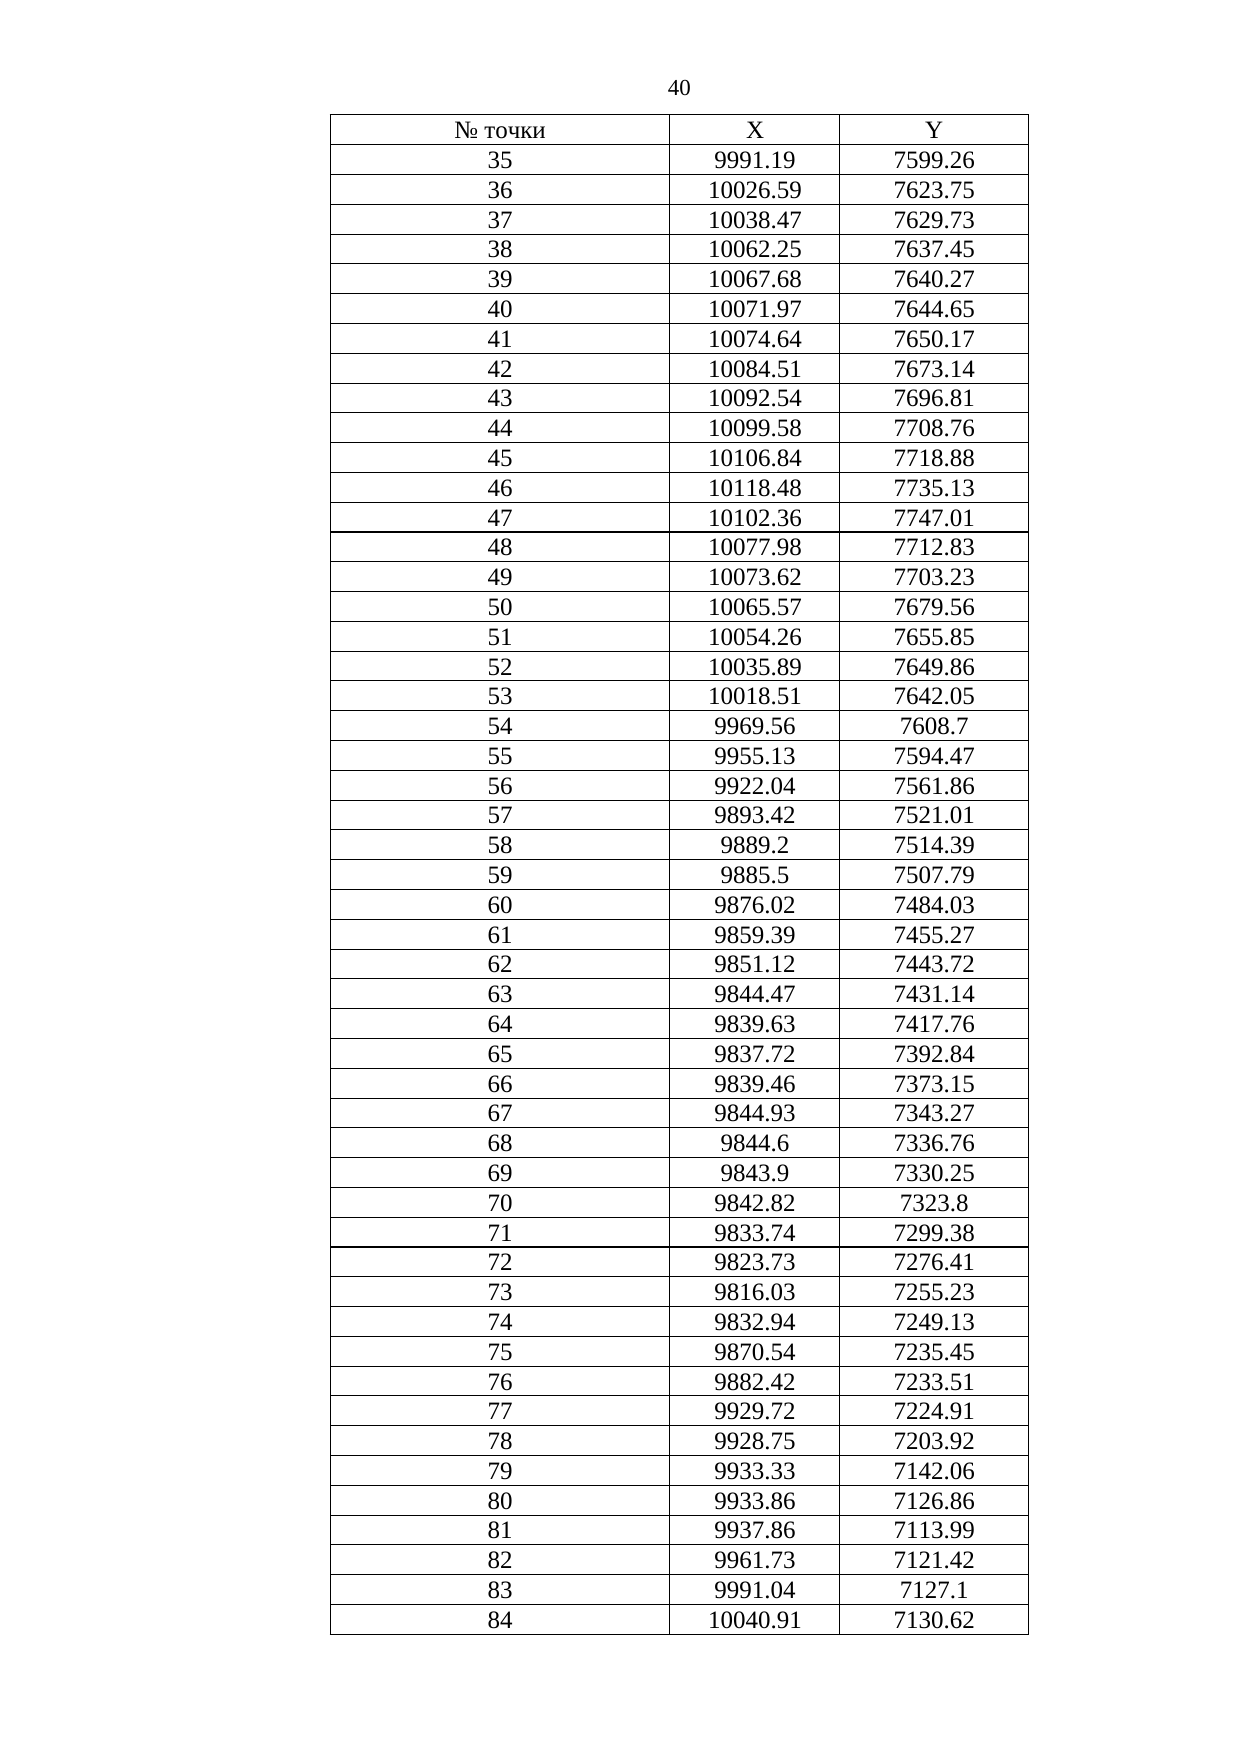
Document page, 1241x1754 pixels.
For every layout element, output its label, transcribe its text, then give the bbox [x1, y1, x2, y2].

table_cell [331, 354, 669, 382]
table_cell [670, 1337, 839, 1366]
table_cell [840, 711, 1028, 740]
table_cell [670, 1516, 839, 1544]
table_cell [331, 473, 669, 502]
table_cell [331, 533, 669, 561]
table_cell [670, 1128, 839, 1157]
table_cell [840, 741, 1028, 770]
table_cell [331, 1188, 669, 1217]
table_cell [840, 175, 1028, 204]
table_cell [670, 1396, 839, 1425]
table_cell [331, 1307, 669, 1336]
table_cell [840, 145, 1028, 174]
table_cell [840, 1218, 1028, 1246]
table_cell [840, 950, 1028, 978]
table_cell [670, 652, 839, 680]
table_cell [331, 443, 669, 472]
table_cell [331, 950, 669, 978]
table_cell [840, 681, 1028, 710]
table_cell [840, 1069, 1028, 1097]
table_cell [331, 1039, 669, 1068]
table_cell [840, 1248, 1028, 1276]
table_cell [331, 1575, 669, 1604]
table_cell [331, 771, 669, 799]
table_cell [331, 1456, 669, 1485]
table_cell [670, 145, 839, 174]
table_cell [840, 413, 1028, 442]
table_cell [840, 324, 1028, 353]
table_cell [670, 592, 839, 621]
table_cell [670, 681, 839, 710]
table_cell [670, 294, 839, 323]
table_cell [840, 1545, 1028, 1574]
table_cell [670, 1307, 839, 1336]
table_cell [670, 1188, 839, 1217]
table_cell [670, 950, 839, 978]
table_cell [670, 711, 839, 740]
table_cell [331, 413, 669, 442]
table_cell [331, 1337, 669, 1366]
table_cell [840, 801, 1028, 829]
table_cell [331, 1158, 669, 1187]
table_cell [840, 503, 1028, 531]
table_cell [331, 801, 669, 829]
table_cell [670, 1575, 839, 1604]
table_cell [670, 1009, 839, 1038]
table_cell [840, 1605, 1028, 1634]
table_header X [670, 115, 839, 144]
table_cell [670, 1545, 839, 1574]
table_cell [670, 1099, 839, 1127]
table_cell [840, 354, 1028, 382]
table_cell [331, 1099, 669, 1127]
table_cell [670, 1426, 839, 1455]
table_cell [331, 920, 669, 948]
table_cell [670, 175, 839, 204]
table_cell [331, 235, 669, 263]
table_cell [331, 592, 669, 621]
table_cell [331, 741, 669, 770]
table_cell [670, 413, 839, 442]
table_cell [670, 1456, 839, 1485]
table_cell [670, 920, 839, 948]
table_header № точки [331, 115, 669, 144]
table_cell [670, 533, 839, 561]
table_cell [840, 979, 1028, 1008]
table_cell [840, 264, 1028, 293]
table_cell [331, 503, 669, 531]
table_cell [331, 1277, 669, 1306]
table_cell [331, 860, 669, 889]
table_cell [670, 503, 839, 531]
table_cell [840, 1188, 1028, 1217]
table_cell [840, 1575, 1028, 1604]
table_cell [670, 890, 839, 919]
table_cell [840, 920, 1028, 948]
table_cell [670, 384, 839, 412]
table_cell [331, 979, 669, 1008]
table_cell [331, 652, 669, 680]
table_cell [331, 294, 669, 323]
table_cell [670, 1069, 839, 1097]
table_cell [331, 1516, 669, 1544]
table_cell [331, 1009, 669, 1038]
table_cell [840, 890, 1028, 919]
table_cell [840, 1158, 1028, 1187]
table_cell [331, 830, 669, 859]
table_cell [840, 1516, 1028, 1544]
table_header Y [840, 115, 1028, 144]
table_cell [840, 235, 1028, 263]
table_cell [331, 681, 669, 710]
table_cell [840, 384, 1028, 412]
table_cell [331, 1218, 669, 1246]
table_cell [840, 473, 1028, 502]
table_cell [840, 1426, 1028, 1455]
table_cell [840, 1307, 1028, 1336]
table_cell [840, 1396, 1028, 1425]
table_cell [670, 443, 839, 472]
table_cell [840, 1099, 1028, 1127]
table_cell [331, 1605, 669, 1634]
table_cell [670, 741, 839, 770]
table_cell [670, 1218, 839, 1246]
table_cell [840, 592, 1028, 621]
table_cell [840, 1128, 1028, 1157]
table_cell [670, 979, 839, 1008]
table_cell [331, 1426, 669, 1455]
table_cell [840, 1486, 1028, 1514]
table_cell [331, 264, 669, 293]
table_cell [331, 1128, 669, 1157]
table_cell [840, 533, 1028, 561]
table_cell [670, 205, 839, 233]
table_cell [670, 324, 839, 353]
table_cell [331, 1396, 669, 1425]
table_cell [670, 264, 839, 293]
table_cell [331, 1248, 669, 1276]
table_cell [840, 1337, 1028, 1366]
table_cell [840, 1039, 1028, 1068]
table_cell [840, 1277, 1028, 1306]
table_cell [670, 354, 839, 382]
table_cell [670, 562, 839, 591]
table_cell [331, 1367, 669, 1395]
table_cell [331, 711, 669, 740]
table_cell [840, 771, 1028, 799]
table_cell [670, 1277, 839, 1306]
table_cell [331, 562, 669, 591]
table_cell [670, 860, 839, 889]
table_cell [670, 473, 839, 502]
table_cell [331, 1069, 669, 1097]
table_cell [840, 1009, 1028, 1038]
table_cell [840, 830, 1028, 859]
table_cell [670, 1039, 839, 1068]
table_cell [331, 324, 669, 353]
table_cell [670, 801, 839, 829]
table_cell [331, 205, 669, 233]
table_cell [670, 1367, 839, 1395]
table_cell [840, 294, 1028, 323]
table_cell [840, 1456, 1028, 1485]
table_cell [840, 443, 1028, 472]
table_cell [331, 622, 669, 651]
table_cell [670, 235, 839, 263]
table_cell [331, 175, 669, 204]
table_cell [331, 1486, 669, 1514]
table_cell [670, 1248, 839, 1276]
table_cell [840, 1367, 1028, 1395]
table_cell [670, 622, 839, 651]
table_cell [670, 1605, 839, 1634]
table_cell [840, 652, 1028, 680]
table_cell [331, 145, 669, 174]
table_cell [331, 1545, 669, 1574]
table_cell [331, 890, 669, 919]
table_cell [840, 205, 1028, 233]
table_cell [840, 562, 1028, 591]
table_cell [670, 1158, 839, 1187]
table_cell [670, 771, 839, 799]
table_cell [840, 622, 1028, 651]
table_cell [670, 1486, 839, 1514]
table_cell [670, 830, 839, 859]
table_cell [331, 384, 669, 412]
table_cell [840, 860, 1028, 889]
